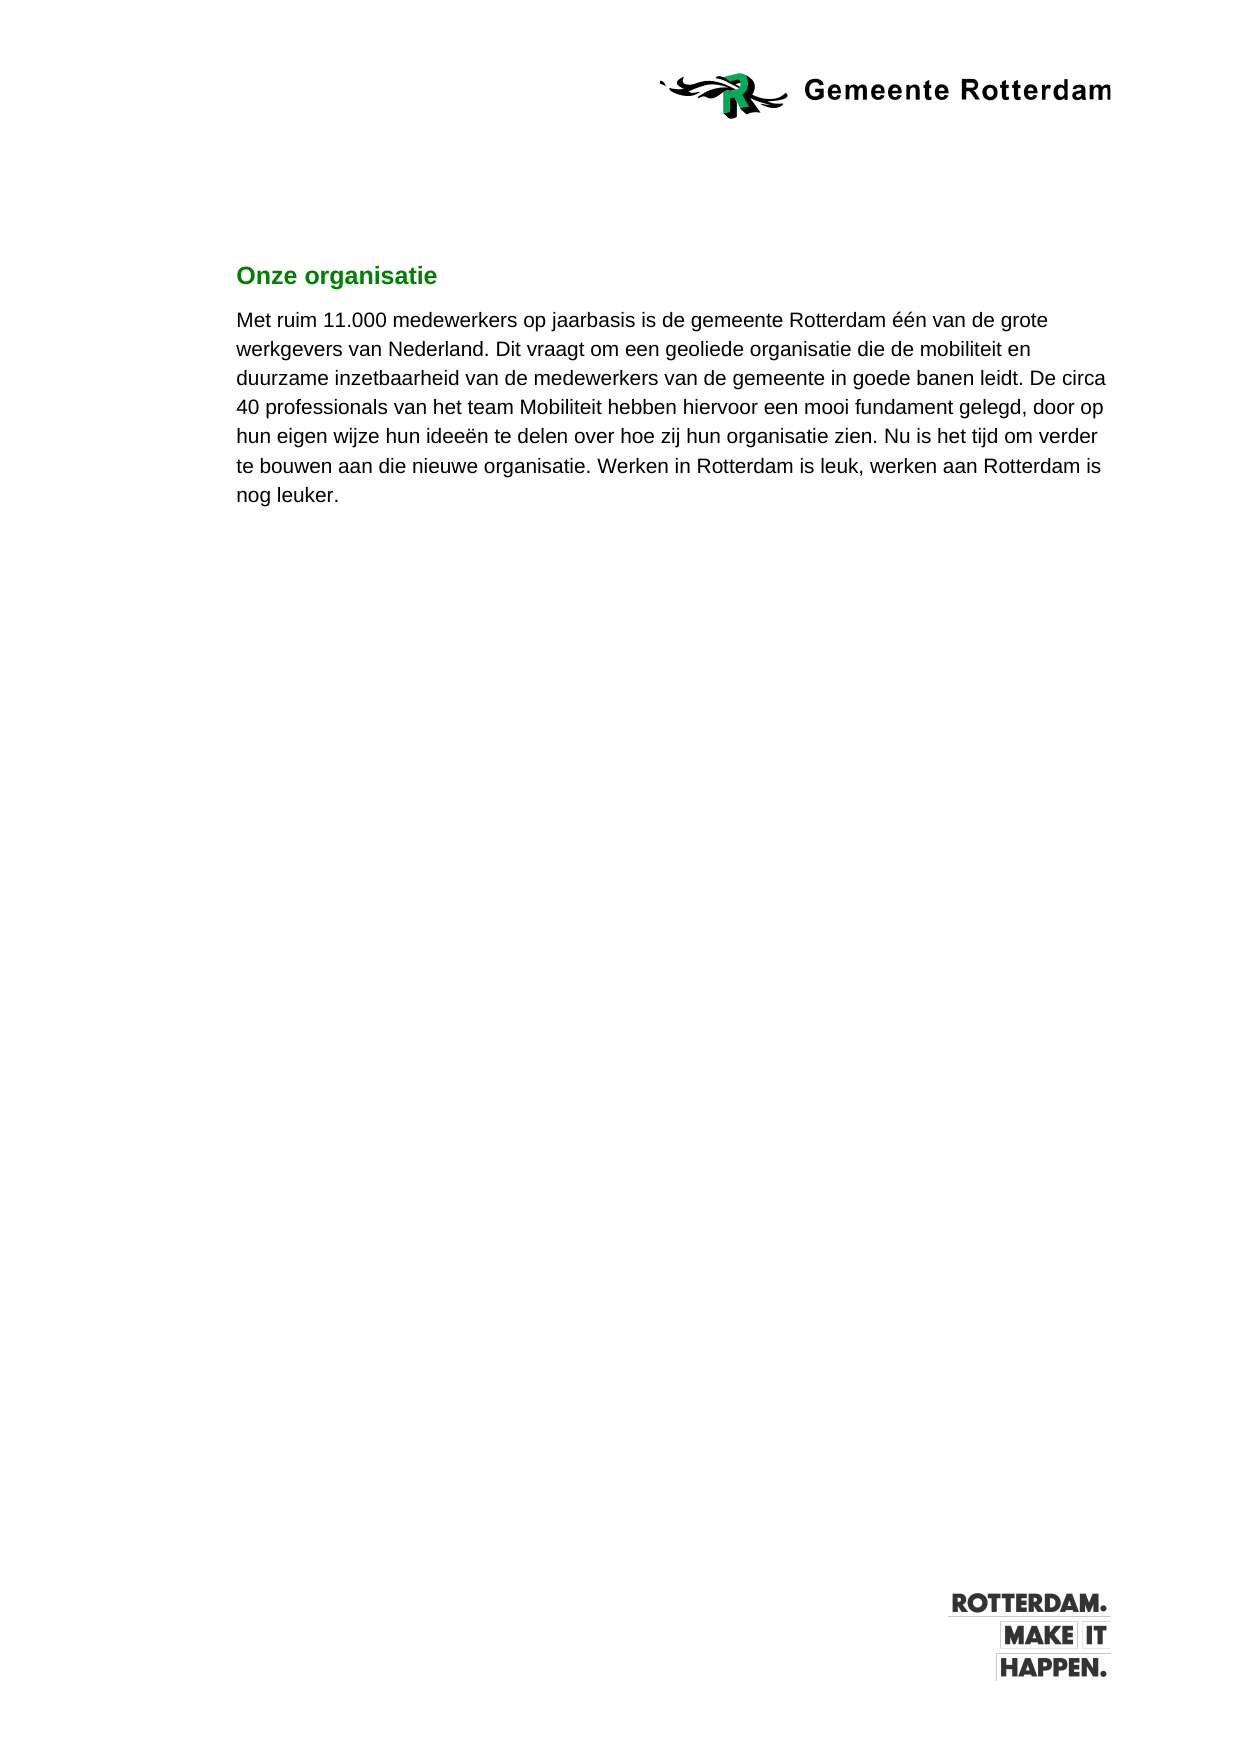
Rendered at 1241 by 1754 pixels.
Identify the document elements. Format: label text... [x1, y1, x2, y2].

picture [659, 73, 1111, 119]
text Met ruim 11.000 medewerkers op jaarbasis is de gemeente Rotterdam één van de grote werkgevers van Nederland. Dit vraagt om een geoliede organisatie die de mobiliteit en duurzame inzetbaarheid van de medewerkers van de gemeente in goede banen leidt. De circa 40 professionals van het team Mobiliteit hebben hiervoor een mooi fundament gelegd, door op hun eigen wijze hun ideeën te delen over hoe zij hun organisatie zien. Nu is het tijd om verder te bouwen aan die nieuwe organisatie. Werken in Rotterdam is leuk, werken aan Rotterdam is nog leuker. [236, 302, 1110, 507]
subtitle Onze organisatie [236, 261, 1110, 290]
picture [948, 1590, 1111, 1681]
